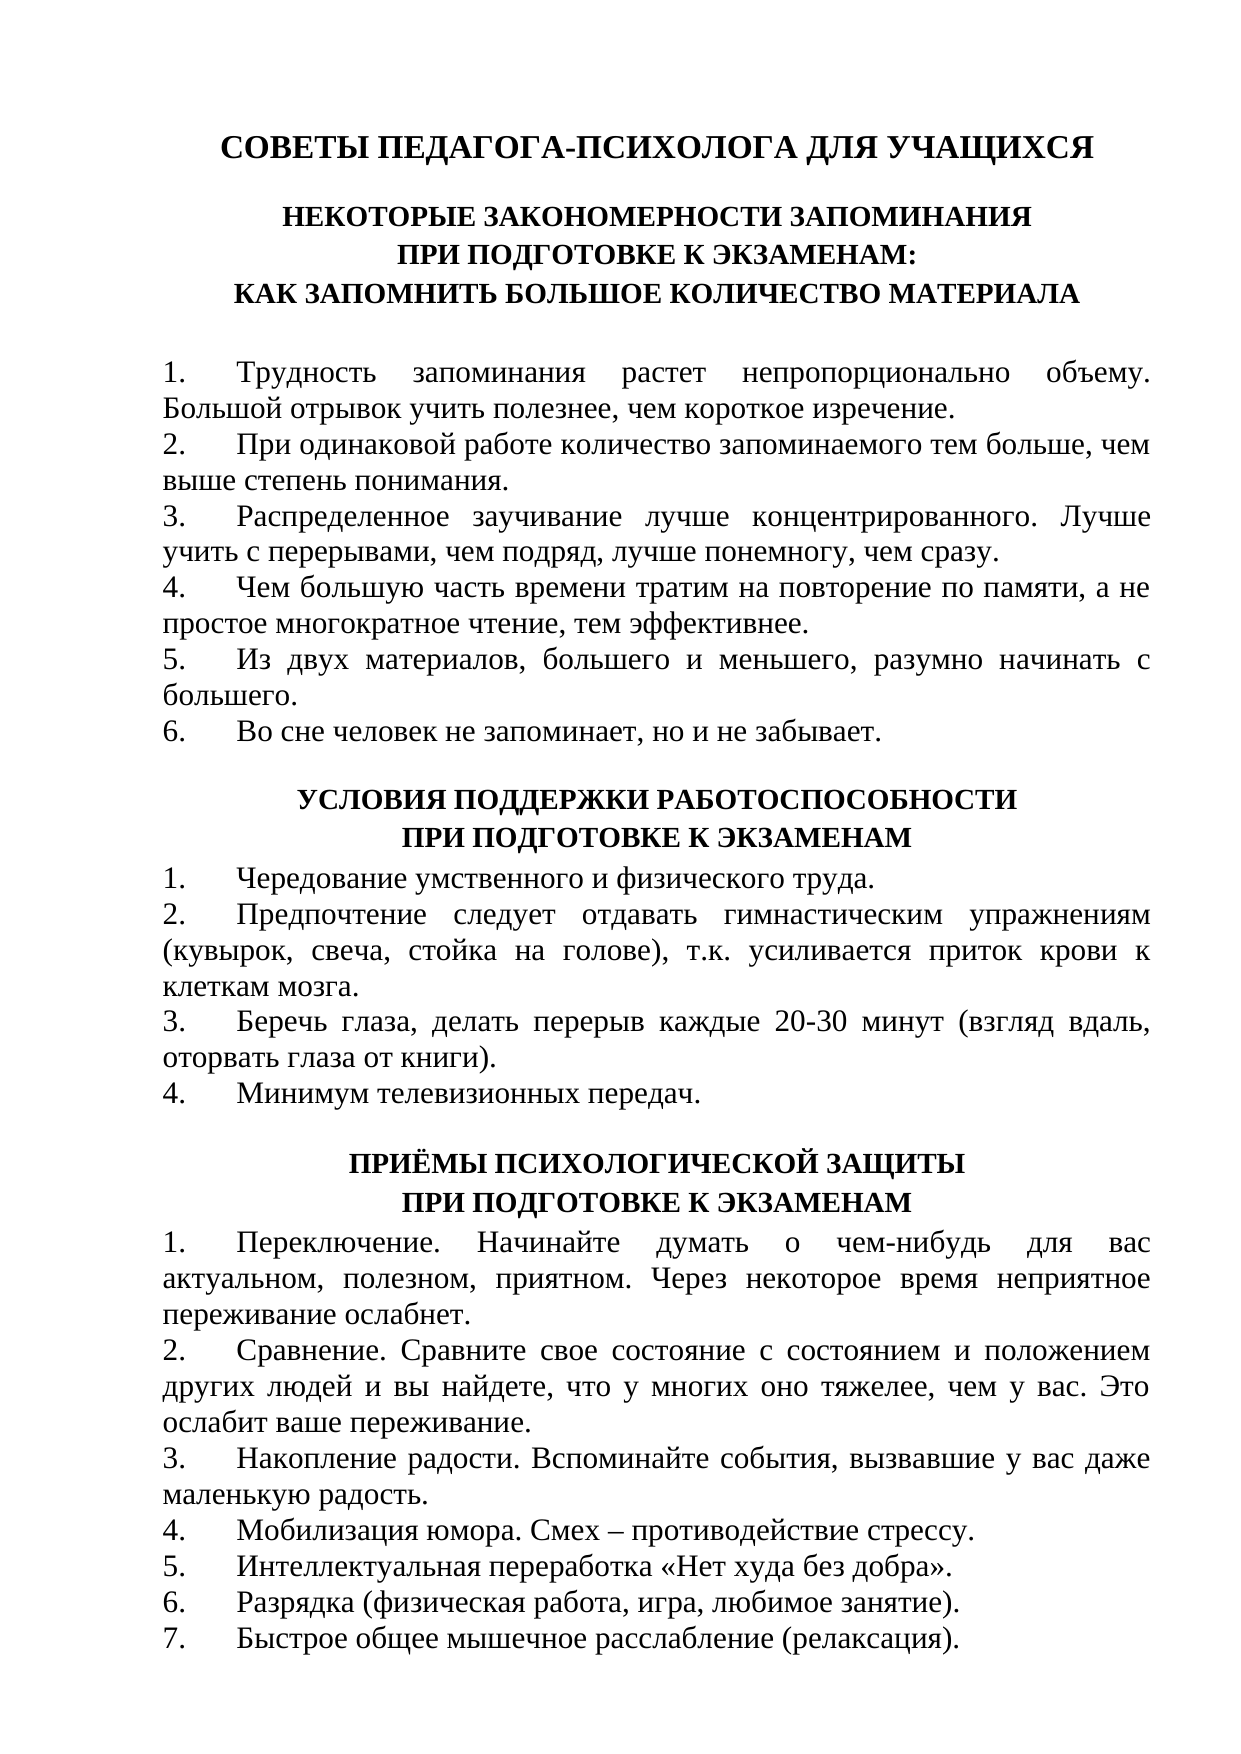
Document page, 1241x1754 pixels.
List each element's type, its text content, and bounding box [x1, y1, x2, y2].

list Из двух материалов, большего и меньшего, разумно начинать с большего. [162, 641, 1152, 712]
text ПРИ ПОДГОТОВКЕ К ЭКЗАМЕНАМ [162, 820, 1152, 854]
list Накопление радости. Вспоминайте события, вызвавшие у вас даже маленькую радость. [162, 1439, 1152, 1511]
list Предпочтение следует отдавать гимнастическим упражнениям (кувырок, свеча, стойка на голове), т.к. усиливается приток крови к клеткам мозга. [162, 895, 1152, 1003]
text ПРИ ПОДГОТОВКЕ К ЭКЗАМЕНАМ [162, 1185, 1152, 1218]
list Беречь глаза, делать перерыв каждые 20-30 минут (взгляд вдаль, оторвать глаза от книги). [162, 1003, 1152, 1074]
list Трудность запоминания растет непропорционально объему. Большой отрывок учить полезнее, чем короткое изречение. [162, 353, 1152, 425]
list Во сне человек не запоминает, но и не забывает. [162, 712, 1152, 748]
text НЕКОТОРЫЕ ЗАКОНОМЕРНОСТИ ЗАПОМИНАНИЯ [162, 199, 1152, 232]
text УСЛОВИЯ ПОДДЕРЖКИ РАБОТОСПОСОБНОСТИ [162, 782, 1152, 815]
text ПРИ ПОДГОТОВКЕ К ЭКЗАМЕНАМ: [162, 237, 1152, 271]
list Чередование умственного и физического труда. [162, 859, 1152, 895]
list Быстрое общее мышечное расслабление (релаксация). [162, 1619, 1152, 1655]
list Мобилизация юмора. Смех – противодействие стрессу. [162, 1511, 1152, 1547]
list Сравнение. Сравните свое состояние с состоянием и положением других людей и вы найдете, что у многих оно тяжелее, чем у вас. Это ослабит ваше переживание. [162, 1331, 1152, 1439]
text СОВЕТЫ ПЕДАГОГА-ПСИХОЛОГА ДЛЯ УЧАЩИХСЯ [89, 127, 1152, 165]
list Распределенное заучивание лучше концентрированного. Лучше учить с перерывами, чем подряд, лучше понемногу, чем сразу. [162, 497, 1152, 569]
text КАК ЗАПОМНИТЬ БОЛЬШОЕ КОЛИЧЕСТВО МАТЕРИАЛА [162, 276, 1152, 309]
list Интеллектуальная переработка «Нет худа без добра». [162, 1547, 1152, 1583]
list Переключение. Начинайте думать о чем-нибудь для вас актуальном, полезном, приятном. Через некоторое время неприятное переживание ослабнет. [162, 1223, 1152, 1331]
text ПРИЁМЫ ПСИХОЛОГИЧЕСКОЙ ЗАЩИТЫ [162, 1146, 1152, 1180]
list Чем большую часть времени тратим на повторение по памяти, а не простое многократное чтение, тем эффективнее. [162, 569, 1152, 641]
list При одинаковой работе количество запоминаемого тем больше, чем выше степень понимания. [162, 425, 1152, 497]
list Разрядка (физическая работа, игра, любимое занятие). [162, 1583, 1152, 1619]
list Минимум телевизионных передач. [162, 1074, 1152, 1111]
